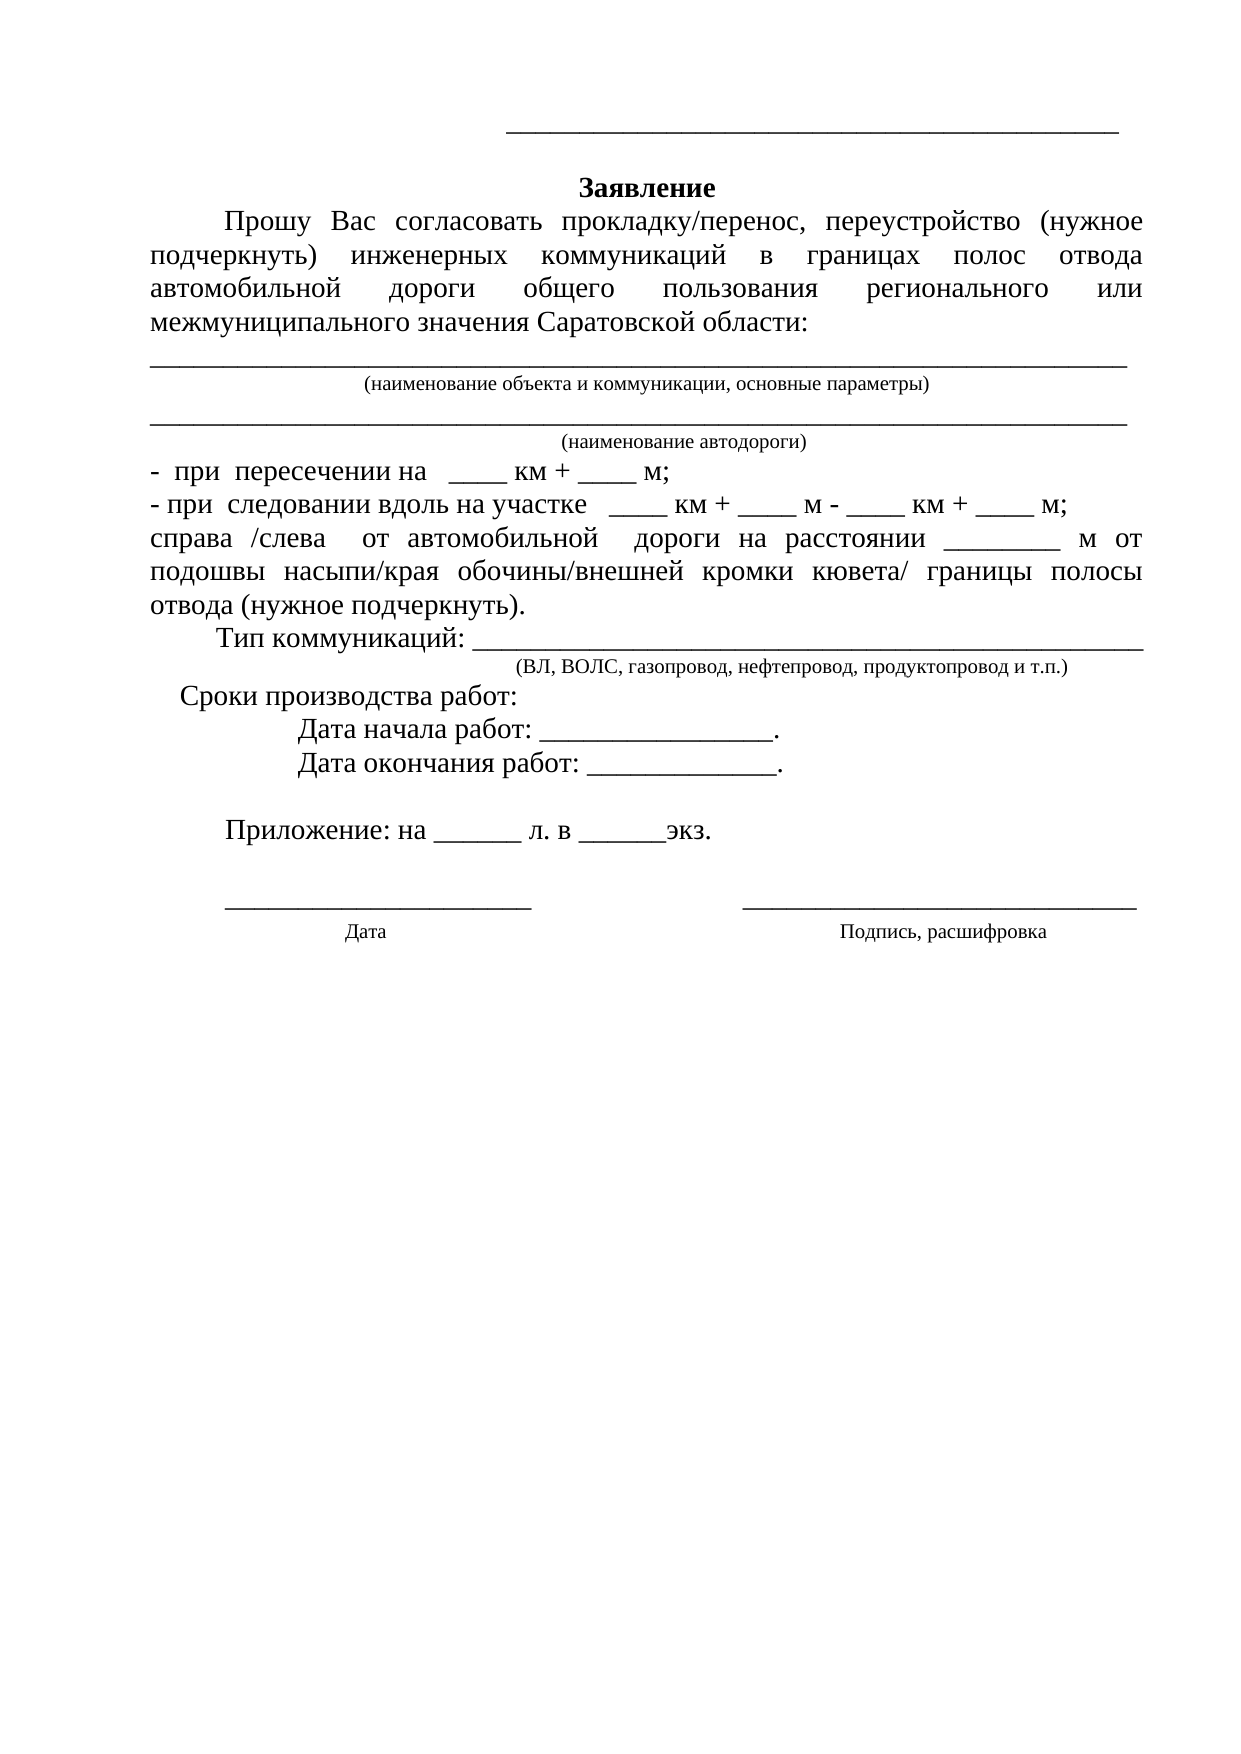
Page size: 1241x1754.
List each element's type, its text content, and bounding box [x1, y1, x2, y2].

text Прошу Вас согласовать прокладку/перенос, переустройство (нужное подчеркнуть) инженерных коммуникаций в границах полос отвода автомобильной дороги общего пользования регионального или межмуниципального значения Саратовской области: [150, 203, 1144, 337]
text справа /слева от автомобильной дороги на расстоянии ________ м от подошвы насыпи/края обочины/внешней кромки кювета/ границы полосы отвода (нужное подчеркнуть). [150, 520, 1144, 620]
text Дата Подпись, расшифровка [150, 919, 1144, 943]
text Приложение: на ______ л. в ______экз. [150, 812, 1144, 846]
text Сроки производства работ: [179, 678, 1144, 711]
text ___________________________________________________________________ [150, 395, 1144, 428]
text _____________________ ___________________________ [150, 879, 1144, 913]
text - при следовании вдоль на участке ____ км + ____ м - ____ км + ____ м; [150, 486, 1144, 520]
text Дата начала работ: ________________. [179, 711, 1144, 745]
text - при пересечении на ____ км + ____ м; [150, 453, 1144, 486]
text Заявление [150, 170, 1144, 203]
text ___________________________________________________________________ [150, 337, 1144, 371]
text __________________________________________ [150, 103, 1144, 136]
text Тип коммуникаций: ______________________________________________ [150, 620, 1144, 654]
text (наименование автодороги) [150, 428, 1144, 453]
text (ВЛ, ВОЛС, газопровод, нефтепровод, продуктопровод и т.п.) [179, 654, 1144, 678]
text (наименование объекта и коммуникации, основные параметры) [150, 371, 1144, 395]
text Дата окончания работ: _____________. [179, 745, 1144, 778]
